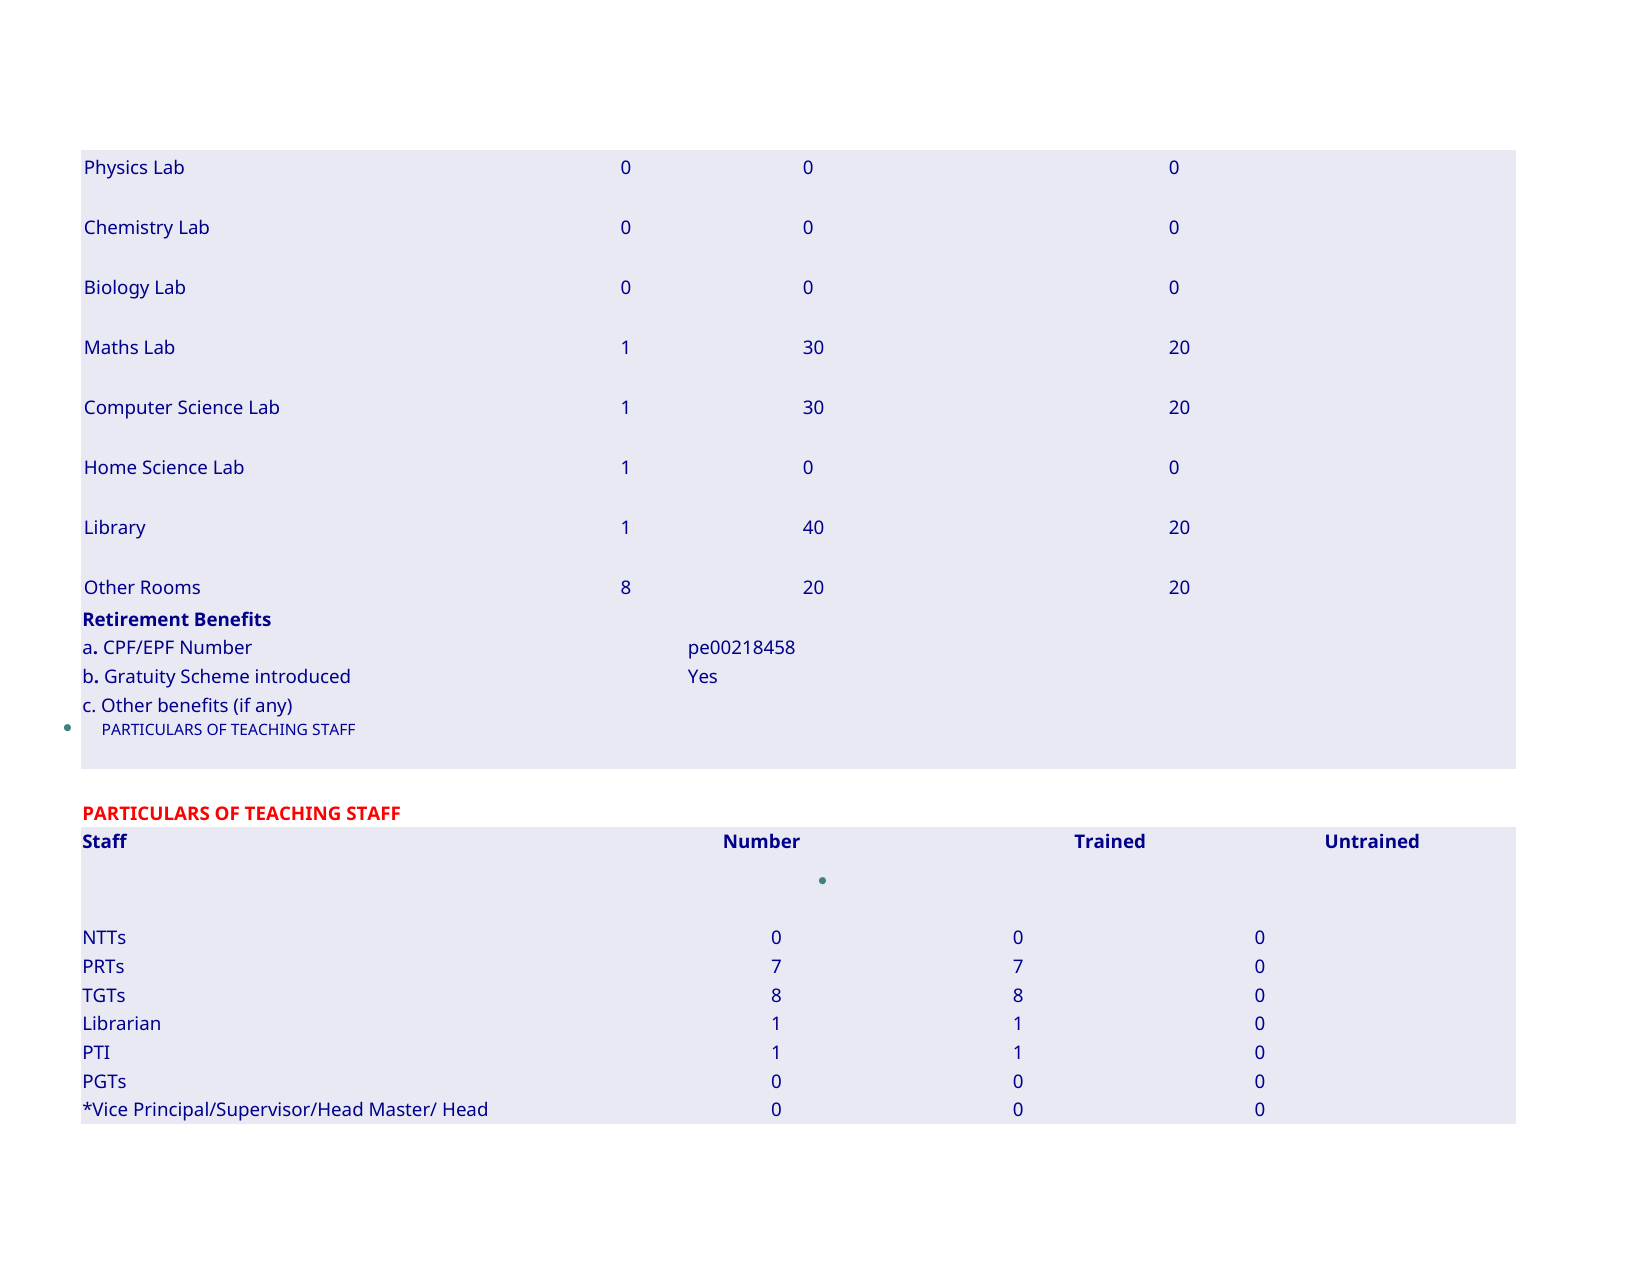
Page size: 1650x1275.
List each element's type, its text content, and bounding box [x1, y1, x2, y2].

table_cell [81, 827, 1516, 923]
